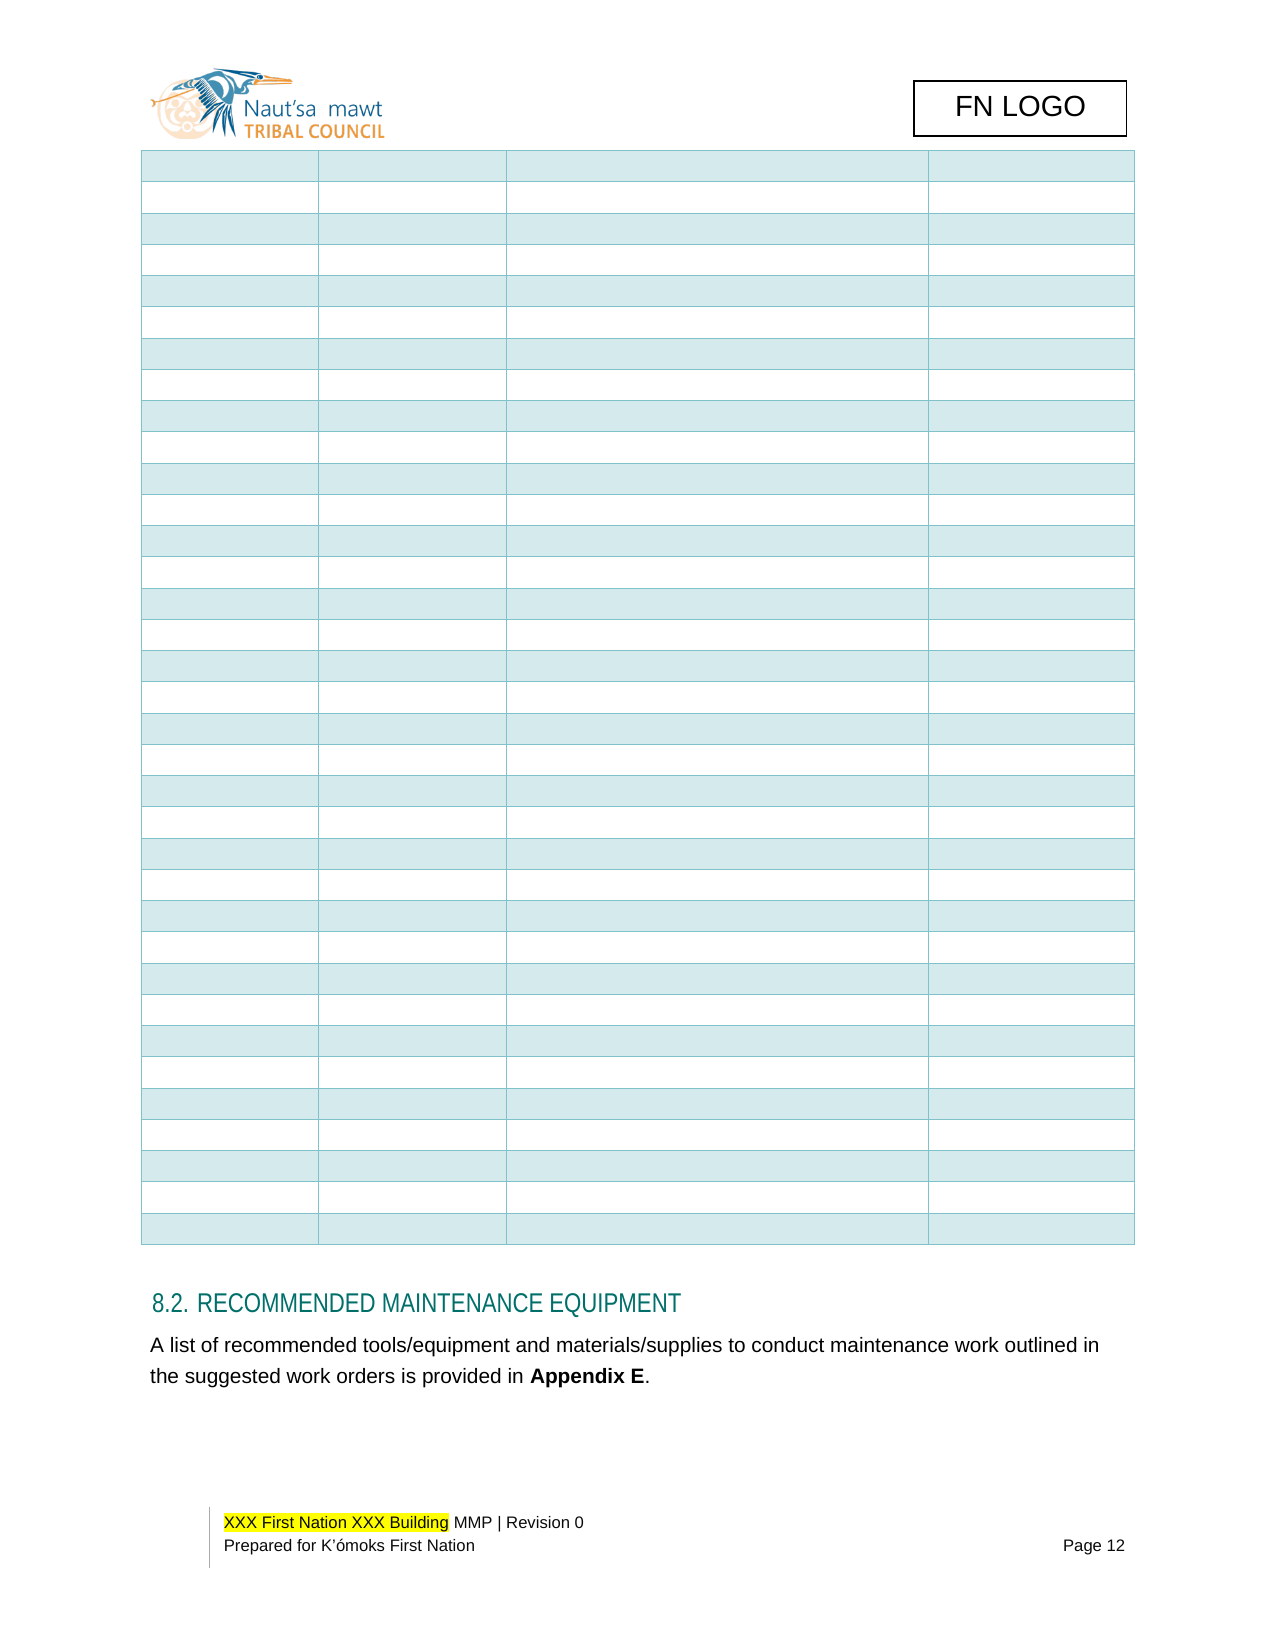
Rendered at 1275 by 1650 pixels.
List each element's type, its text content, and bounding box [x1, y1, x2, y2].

table_cell [142, 276, 318, 306]
table_cell [142, 1214, 318, 1244]
table_cell [142, 620, 318, 650]
table_cell [142, 870, 318, 900]
table_cell [142, 432, 318, 462]
table_cell [319, 1151, 506, 1181]
table_cell [929, 589, 1134, 619]
table_cell [319, 1120, 506, 1150]
table_cell [929, 557, 1134, 587]
table_cell [142, 1026, 318, 1056]
table_cell [929, 901, 1134, 931]
table_cell [319, 1089, 506, 1119]
table_cell [929, 651, 1134, 681]
table_cell [929, 401, 1134, 431]
table_cell [929, 339, 1134, 369]
table_cell [319, 245, 506, 275]
table_cell [142, 557, 318, 587]
table_cell [319, 557, 506, 587]
table_cell [142, 807, 318, 837]
table_cell [507, 745, 928, 775]
table_cell [929, 1151, 1134, 1181]
table_cell [142, 839, 318, 869]
table_cell [142, 1089, 318, 1119]
table_cell [929, 464, 1134, 494]
table_cell [507, 1026, 928, 1056]
table_cell [319, 182, 506, 212]
table_cell [929, 964, 1134, 994]
table_cell [319, 651, 506, 681]
table_cell [319, 870, 506, 900]
table_cell [507, 182, 928, 212]
table_cell [142, 370, 318, 400]
table_cell [507, 1057, 928, 1087]
table_cell [142, 464, 318, 494]
table_cell [507, 214, 928, 244]
table_cell [929, 245, 1134, 275]
table_cell [507, 526, 928, 556]
table_cell [929, 1089, 1134, 1119]
table_cell [929, 870, 1134, 900]
table_cell [319, 682, 506, 712]
table_cell [319, 401, 506, 431]
table_cell [319, 776, 506, 806]
table_cell [319, 1214, 506, 1244]
table_cell [142, 1120, 318, 1150]
table_cell [142, 995, 318, 1025]
table_cell [507, 1120, 928, 1150]
table_cell [319, 151, 506, 181]
table_cell [142, 714, 318, 744]
table_cell [319, 276, 506, 306]
table_cell [142, 526, 318, 556]
table_cell [507, 151, 928, 181]
table_cell [507, 589, 928, 619]
table_cell [929, 620, 1134, 650]
table_cell [507, 464, 928, 494]
table_cell [319, 1026, 506, 1056]
table_cell [507, 1151, 928, 1181]
table_cell [507, 1089, 928, 1119]
table_cell [142, 651, 318, 681]
table_cell [507, 651, 928, 681]
table_cell [929, 370, 1134, 400]
table_cell [142, 589, 318, 619]
table_cell [507, 964, 928, 994]
table_cell [507, 807, 928, 837]
table_cell [319, 589, 506, 619]
table_cell [142, 495, 318, 525]
table_cell [929, 714, 1134, 744]
table_cell [929, 1026, 1134, 1056]
table_cell [319, 370, 506, 400]
table_cell [507, 620, 928, 650]
table_cell [507, 1214, 928, 1244]
table_cell [929, 276, 1134, 306]
table_cell [319, 964, 506, 994]
table_cell [319, 745, 506, 775]
table_cell [319, 307, 506, 337]
table_cell [929, 495, 1134, 525]
table_cell [142, 745, 318, 775]
table_cell [929, 432, 1134, 462]
table_cell [319, 1182, 506, 1212]
table_cell [507, 276, 928, 306]
table_cell [929, 839, 1134, 869]
table_cell [142, 182, 318, 212]
table_cell [319, 839, 506, 869]
table_cell [507, 307, 928, 337]
table_cell [142, 964, 318, 994]
table_cell [507, 432, 928, 462]
table_cell [507, 1182, 928, 1212]
table_cell [142, 307, 318, 337]
table_cell [929, 1182, 1134, 1212]
table_cell [929, 1120, 1134, 1150]
text A list of recommended tools/equipment and materials/supplies to conduct maintenance work outlined in the suggested work orders is provided in Appendix E. [150, 1333, 1125, 1388]
table_cell [319, 464, 506, 494]
table_cell [142, 901, 318, 931]
table_cell [929, 151, 1134, 181]
table_cell [142, 682, 318, 712]
table_cell [929, 776, 1134, 806]
table_cell [929, 1057, 1134, 1087]
table_cell [319, 495, 506, 525]
table_cell [929, 1214, 1134, 1244]
table_cell [142, 1151, 318, 1181]
table_cell [507, 995, 928, 1025]
table_cell [929, 995, 1134, 1025]
table_cell [142, 1057, 318, 1087]
table_cell [929, 745, 1134, 775]
table_cell [142, 776, 318, 806]
table_cell [142, 245, 318, 275]
table_cell [142, 932, 318, 962]
table_cell [929, 682, 1134, 712]
table_cell [507, 245, 928, 275]
table_cell [319, 932, 506, 962]
table_cell [507, 901, 928, 931]
table_cell [507, 495, 928, 525]
table_cell [142, 151, 318, 181]
table_cell [142, 339, 318, 369]
table_cell [929, 526, 1134, 556]
table_cell [319, 901, 506, 931]
table_cell [319, 620, 506, 650]
table_cell [507, 682, 928, 712]
table_cell [507, 401, 928, 431]
table_cell [319, 526, 506, 556]
table_cell [507, 370, 928, 400]
table_cell [507, 714, 928, 744]
table_cell [319, 214, 506, 244]
table_cell [929, 807, 1134, 837]
table_cell [929, 214, 1134, 244]
table_cell [319, 714, 506, 744]
table_cell [319, 432, 506, 462]
picture [150, 68, 385, 139]
table_cell [142, 401, 318, 431]
table_cell [507, 339, 928, 369]
table_cell [507, 870, 928, 900]
table_cell [142, 1182, 318, 1212]
table_cell [507, 839, 928, 869]
table_cell [319, 807, 506, 837]
table_cell [507, 776, 928, 806]
subtitle Recommended Maintenance Equipment [152, 1287, 1125, 1318]
table_cell [929, 307, 1134, 337]
table_cell [319, 1057, 506, 1087]
table_cell [929, 932, 1134, 962]
table_cell [507, 557, 928, 587]
table_cell [929, 182, 1134, 212]
table_cell [319, 339, 506, 369]
table_cell [319, 995, 506, 1025]
table_cell [507, 932, 928, 962]
table_cell [142, 214, 318, 244]
